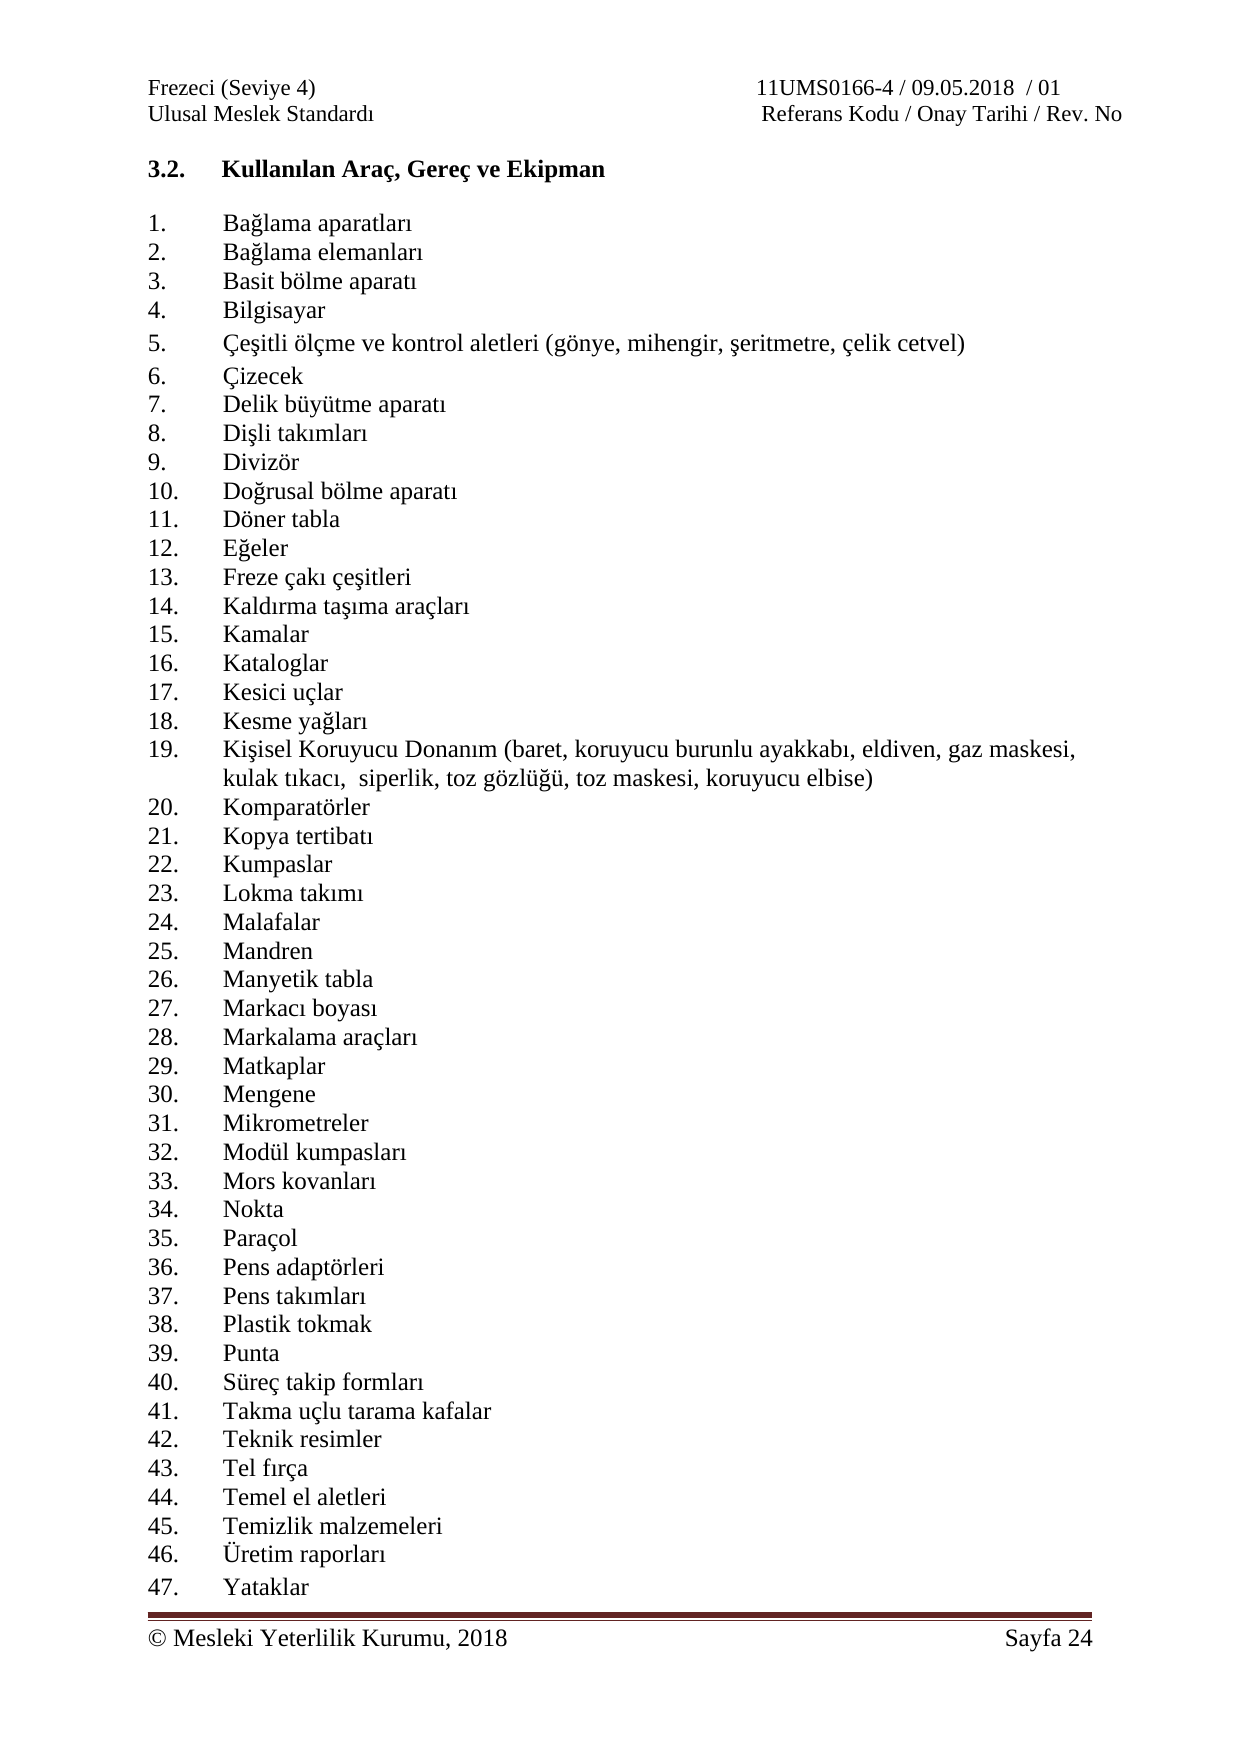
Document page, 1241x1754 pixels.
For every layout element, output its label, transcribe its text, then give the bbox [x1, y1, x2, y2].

list Eğeler [148, 533, 1092, 562]
list Süreç takip formları [148, 1367, 1092, 1396]
list Komparatörler [148, 792, 1092, 821]
list Yataklar [148, 1572, 1092, 1601]
list Lokma takımı [148, 878, 1092, 907]
list Matkaplar [148, 1051, 1092, 1079]
list Kumpaslar [148, 849, 1092, 878]
list Kataloglar [148, 648, 1092, 677]
list Markacı boyası [148, 993, 1092, 1022]
list Temizlik malzemeleri [148, 1511, 1092, 1539]
list Paraçol [148, 1223, 1092, 1252]
list Kullanılan Araç, Gereç ve Ekipman [148, 154, 1092, 183]
list Bağlama elemanları [148, 237, 1092, 266]
list Markalama araçları [148, 1022, 1092, 1051]
list Delik büyütme aparatı [148, 389, 1092, 418]
list Pens adaptörleri [148, 1252, 1092, 1281]
list Temel el aletleri [148, 1482, 1092, 1511]
list Kesme yağları [148, 706, 1092, 734]
list Pens takımları [148, 1281, 1092, 1309]
list Punta [148, 1338, 1092, 1367]
list Basit bölme aparatı [148, 266, 1092, 295]
list Üretim raporları [148, 1539, 1092, 1568]
list Dişli takımları [148, 418, 1092, 447]
list Doğrusal bölme aparatı [148, 476, 1092, 504]
list Kamalar [148, 619, 1092, 648]
list Modül kumpasları [148, 1137, 1092, 1166]
list Nokta [148, 1194, 1092, 1223]
list Bilgisayar [148, 295, 1092, 323]
list Kopya tertibatı [148, 821, 1092, 849]
list Kişisel Koruyucu Donanım (baret, koruyucu burunlu ayakkabı, eldiven, gaz maskesi, kulak tıkacı, siperlik, toz gözlüğü, toz maskesi, koruyucu elbise) [148, 734, 1092, 792]
list Freze çakı çeşitleri [148, 562, 1092, 591]
list Tel fırça [148, 1453, 1092, 1482]
list Plastik tokmak [148, 1309, 1092, 1338]
list Kesici uçlar [148, 677, 1092, 706]
list Döner tabla [148, 504, 1092, 533]
list Teknik resimler [148, 1424, 1092, 1453]
list Malafalar [148, 907, 1092, 936]
list Mandren [148, 936, 1092, 964]
list Manyetik tabla [148, 964, 1092, 993]
list Çeşitli ölçme ve kontrol aletleri (gönye, mihengir, şeritmetre, çelik cetvel) [148, 328, 1092, 356]
list Mengene [148, 1079, 1092, 1108]
list Çizecek [148, 361, 1092, 389]
list Takma uçlu tarama kafalar [148, 1396, 1092, 1424]
list Bağlama aparatları [148, 208, 1092, 237]
list Mikrometreler [148, 1108, 1092, 1137]
list Kaldırma taşıma araçları [148, 591, 1092, 619]
list Mors kovanları [148, 1166, 1092, 1194]
list Divizör [148, 447, 1092, 476]
